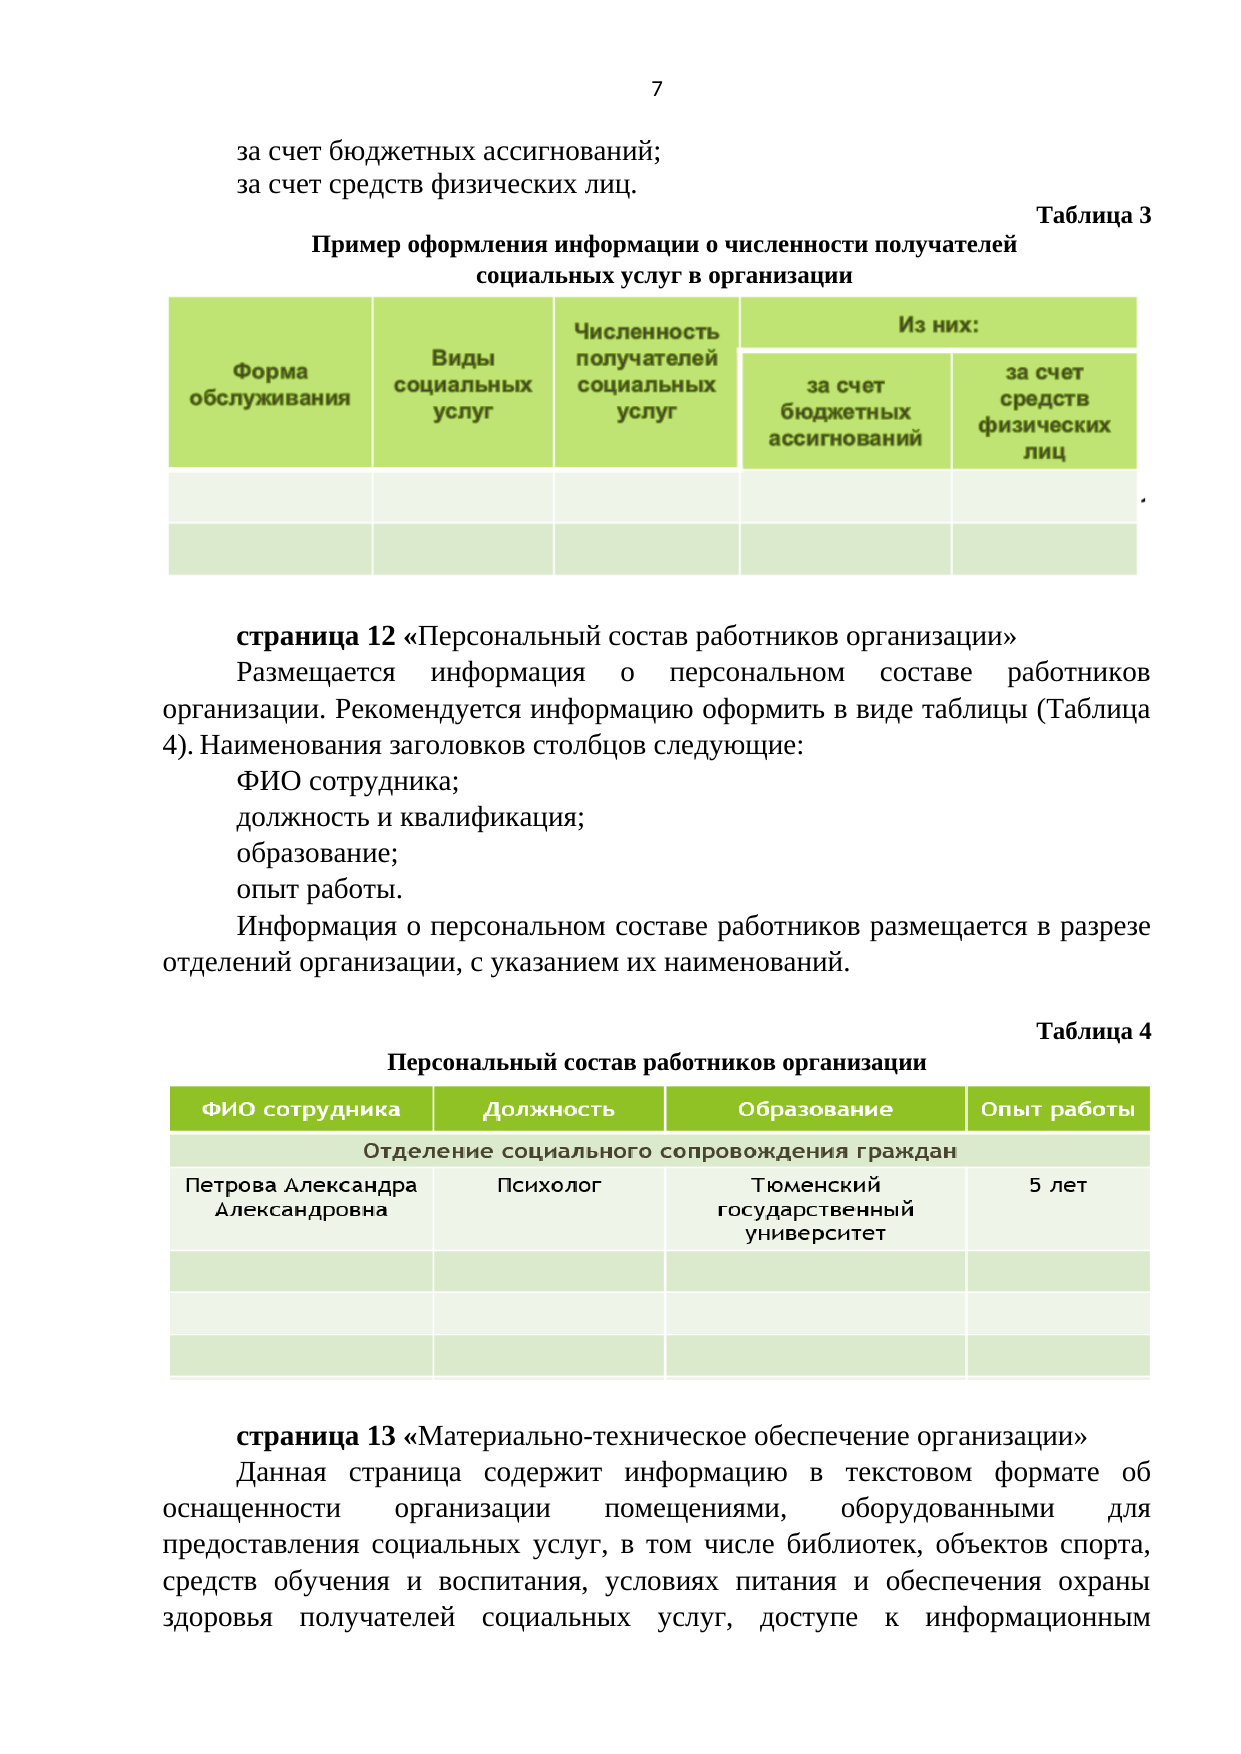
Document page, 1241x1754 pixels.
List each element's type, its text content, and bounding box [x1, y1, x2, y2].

text страница 13 «Материально-техническое обеспечение организации» [162, 1418, 1152, 1452]
text опыт работы. [162, 871, 1152, 905]
text ФИО сотрудника; [162, 763, 1152, 797]
text страница 12 «Персональный состав работников организации» [162, 618, 1152, 652]
picture [162, 1078, 1158, 1380]
text Таблица 4 [162, 1016, 1152, 1045]
text социальных услуг в организации [177, 260, 1152, 288]
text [162, 1454, 1152, 1632]
text Таблица 3 [162, 200, 1152, 229]
text за счет бюджетных ассигнований; [162, 133, 1152, 166]
text Информация о персональном составе работников размещается в разрезе отделений организации, с указанием их наименований. [162, 908, 1152, 977]
text образование; [162, 835, 1152, 869]
text Персональный состав работников организации [162, 1047, 1152, 1076]
text за счет средств физических лиц. [162, 166, 1152, 200]
picture [162, 290, 1146, 581]
text Пример оформления информации о численности получателей [177, 229, 1152, 257]
text должность и квалификация; [162, 799, 1152, 833]
text Размещается информация о персональном составе работников организации. Рекомендуется информацию оформить в виде таблицы (Таблица 4). Наименования заголовков столбцов следующие: [162, 654, 1152, 760]
